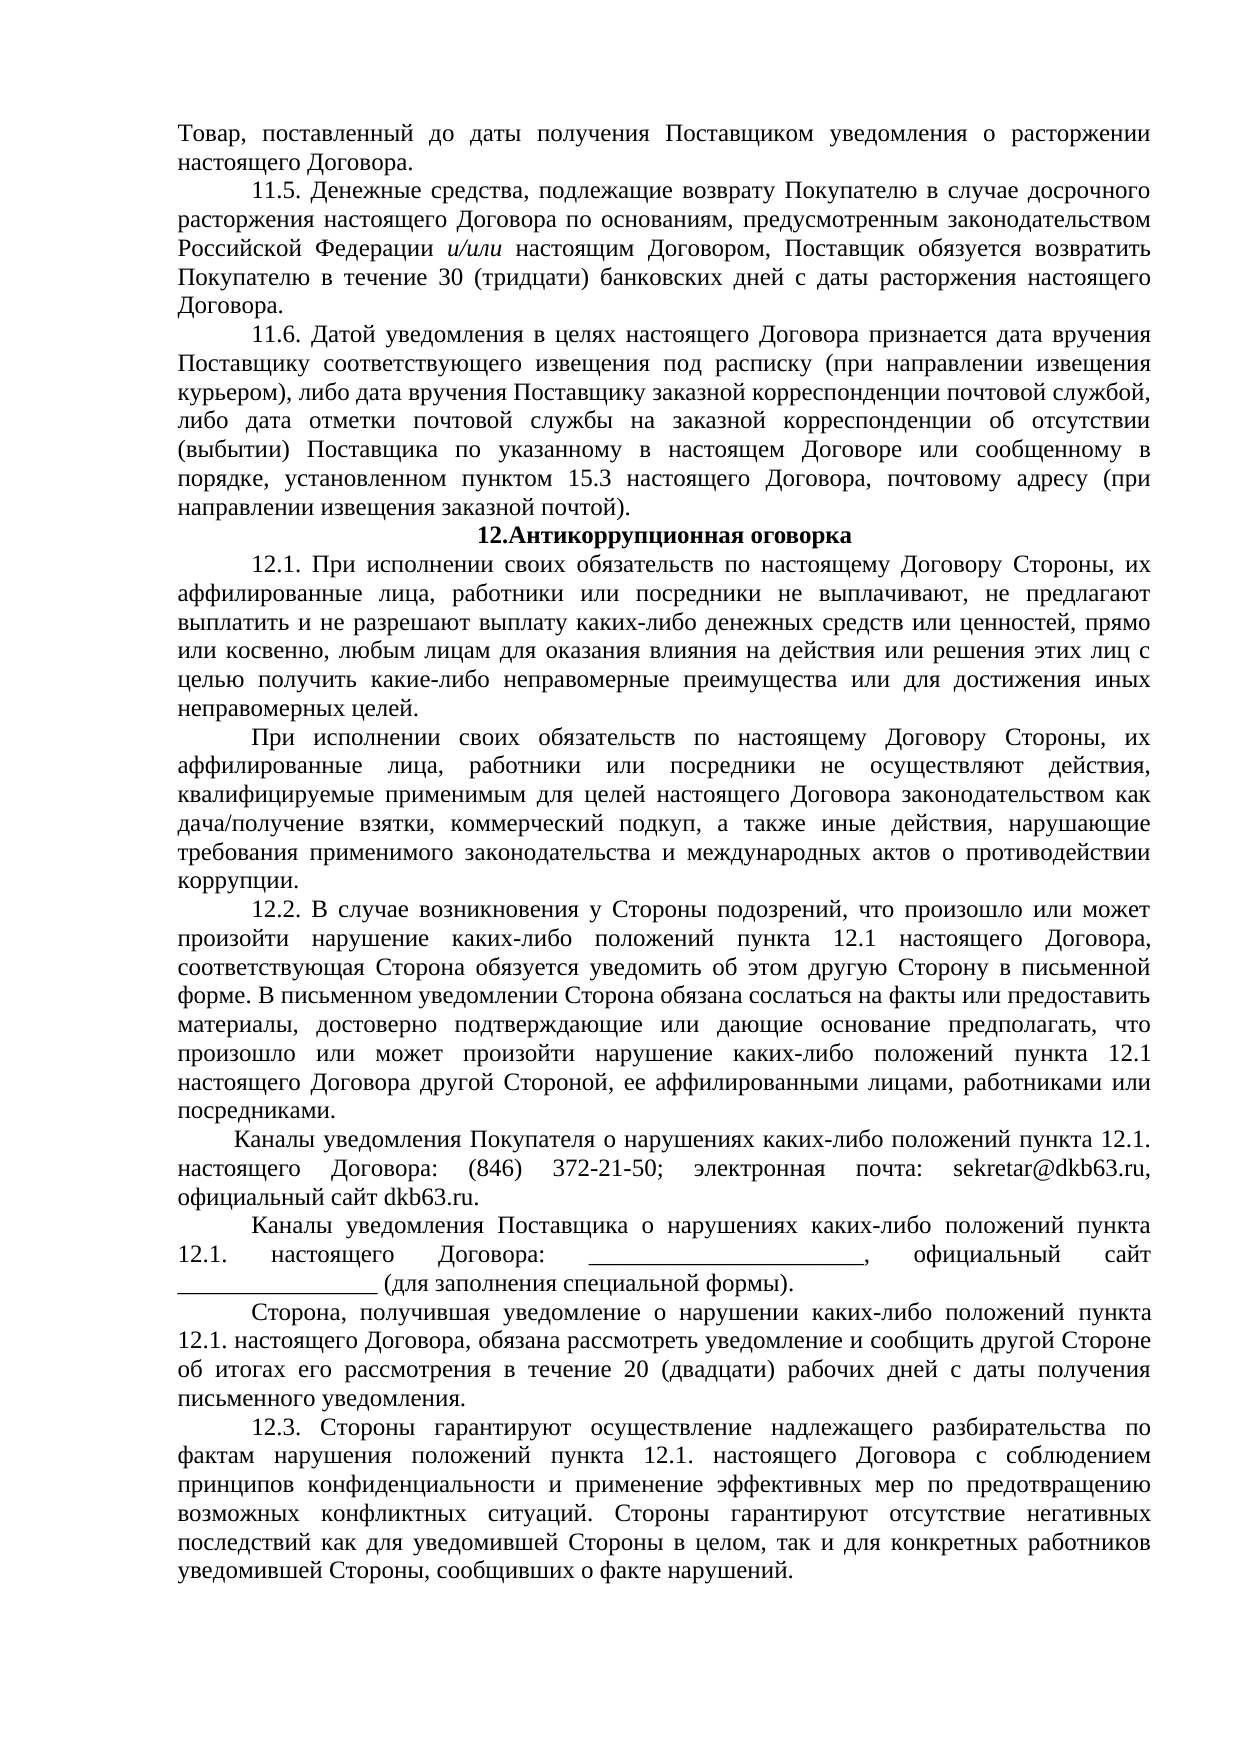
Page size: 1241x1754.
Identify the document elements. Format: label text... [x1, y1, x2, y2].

text 12.3. Стороны гарантируют осуществление надлежащего разбирательства по фактам нарушения положений пункта 12.1. настоящего Договора с соблюдением принципов конфиденциальности и применение эффективных мер по предотвращению возможных конфликтных ситуаций. Стороны гарантируют отсутствие негативных последствий как для уведомившей Стороны в целом, так и для конкретных работников уведомившей Стороны, сообщивших о факте нарушений. [177, 1412, 1152, 1584]
text 12.2. В случае возникновения у Стороны подозрений, что произошло или может произойти нарушение каких-либо положений пункта 12.1 настоящего Договора, соответствующая Сторона обязуется уведомить об этом другую Сторону в письменной форме. В письменном уведомлении Сторона обязана сослаться на факты или предоставить материалы, достоверно подтверждающие или дающие основание предполагать, что произошло или может произойти нарушение каких-либо положений пункта 12.1 настоящего Договора другой Стороной, ее аффилированными лицами, работниками или посредниками. [177, 894, 1152, 1124]
text 12.Антикоррупционная оговорка [177, 521, 1152, 549]
text 12.1. При исполнении своих обязательств по настоящему Договору Стороны, их аффилированные лица, работники или посредники не выплачивают, не предлагают выплатить и не разрешают выплату каких-либо денежных средств или ценностей, прямо или косвенно, любым лицам для оказания влияния на действия или решения этих лиц с целью получить какие-либо неправомерные преимущества или для достижения иных неправомерных целей. [177, 549, 1152, 722]
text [177, 118, 1152, 176]
text 11.5. Денежные средства, подлежащие возврату Покупателю в случае досрочного расторжения настоящего Договора по основаниям, предусмотренным законодательством Российской Федерации и/или настоящим Договором, Поставщик обязуется возвратить Покупателю в течение 30 (тридцати) банковских дней с даты расторжения настоящего Договора. [177, 176, 1152, 319]
text 11.6. Датой уведомления в целях настоящего Договора признается дата вручения Поставщику соответствующего извещения под расписку (при направлении извещения курьером), либо дата вручения Поставщику заказной корреспонденции почтовой службой, либо дата отметки почтовой службы на заказной корреспонденции об отсутствии (выбытии) Поставщика по указанному в настоящем Договоре или сообщенному в порядке, установленном пунктом 15.3 настоящего Договора, почтовому адресу (при направлении извещения заказной почтой). [177, 319, 1152, 521]
text Каналы уведомления Поставщика о нарушениях каких-либо положений пункта 12.1. настоящего Договора: ______________________, официальный сайт ________________ (для заполнения специальной формы). [177, 1211, 1152, 1297]
text Каналы уведомления Покупателя о нарушениях каких-либо положений пункта 12.1. настоящего Договора: (846) 372-21-50; электронная почта: sekretar@dkb63.ru, официальный сайт dkb63.ru. [177, 1124, 1152, 1211]
text Сторона, получившая уведомление о нарушении каких-либо положений пункта 12.1. настоящего Договора, обязана рассмотреть уведомление и сообщить другой Стороне об итогах его рассмотрения в течение 20 (двадцати) рабочих дней с даты получения письменного уведомления. [177, 1297, 1152, 1412]
text При исполнении своих обязательств по настоящему Договору Стороны, их аффилированные лица, работники или посредники не осуществляют действия, квалифицируемые применимым для целей настоящего Договора законодательством как дача/получение взятки, коммерческий подкуп, а также иные действия, нарушающие требования применимого законодательства и международных актов о противодействии коррупции. [177, 722, 1152, 894]
